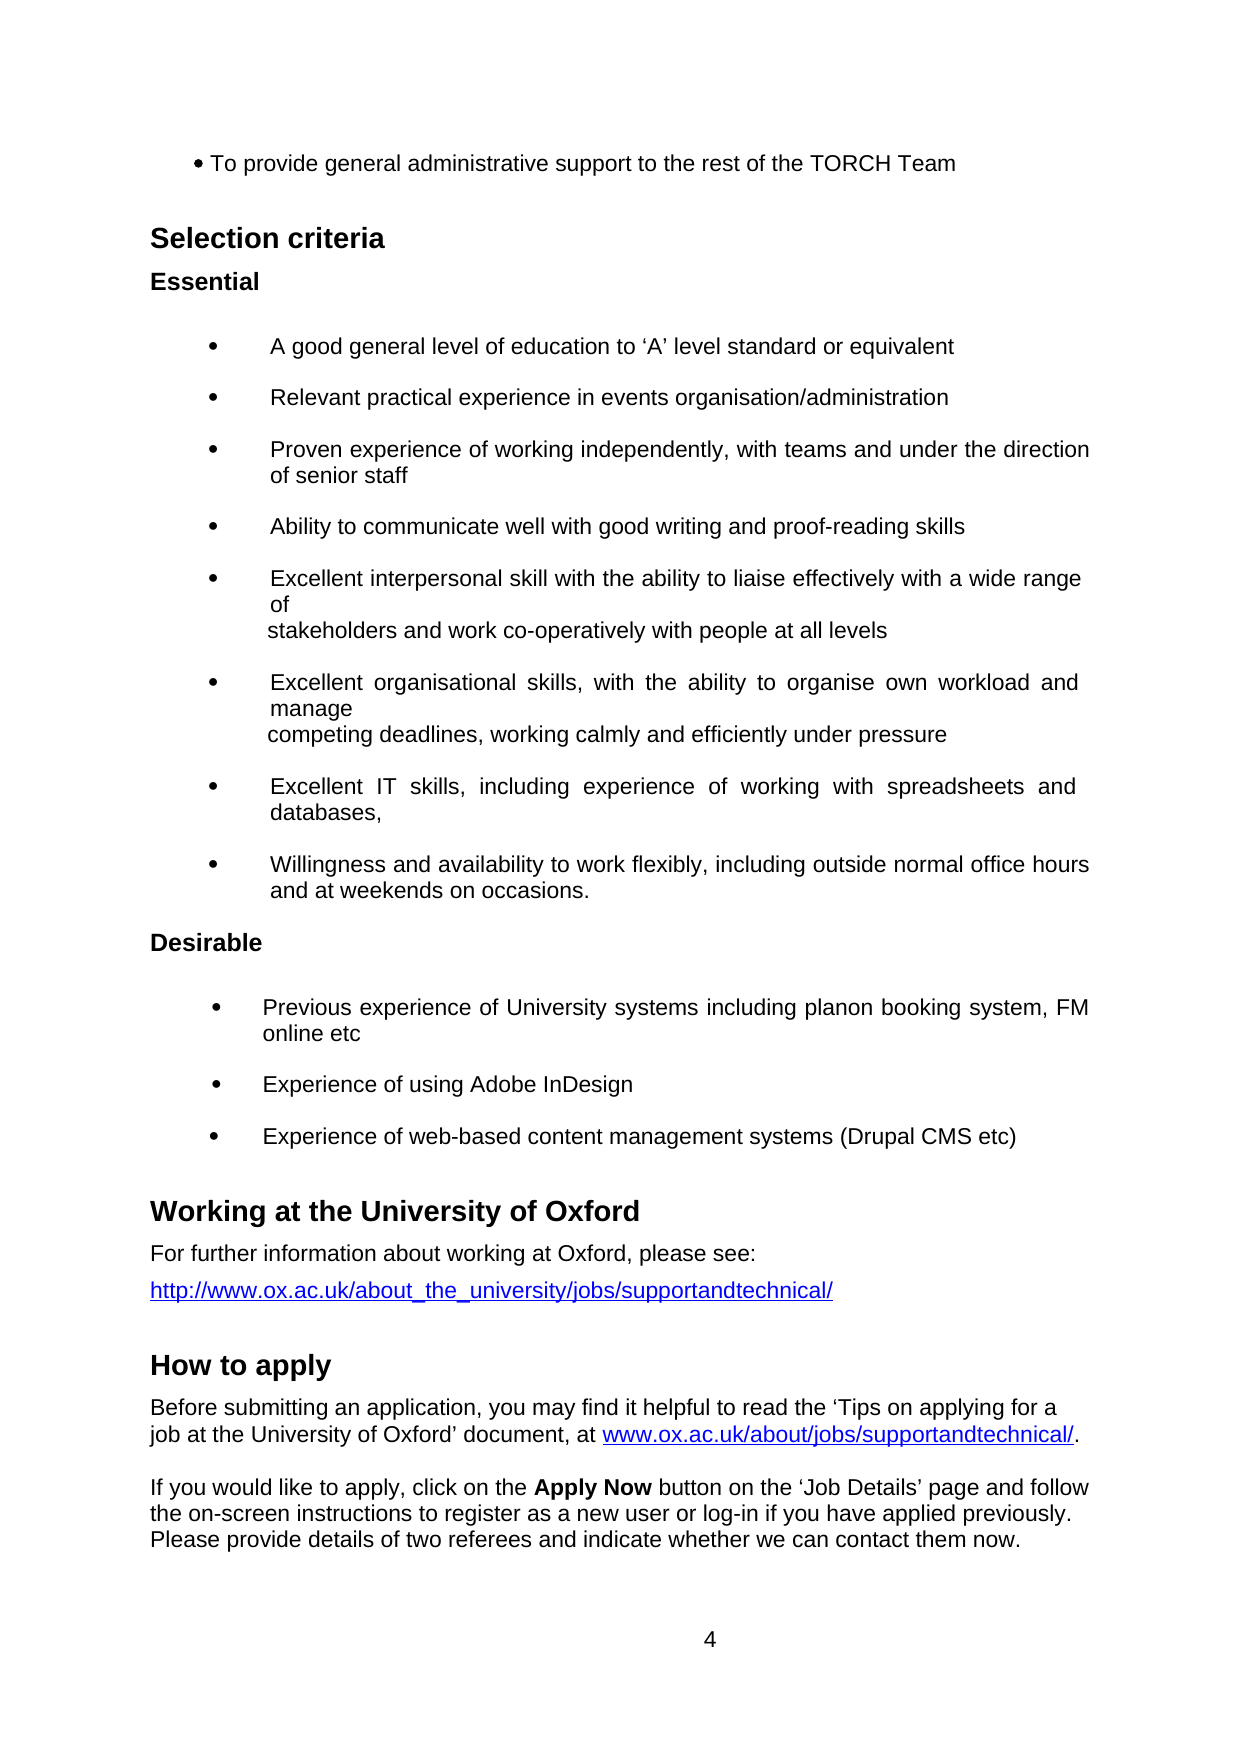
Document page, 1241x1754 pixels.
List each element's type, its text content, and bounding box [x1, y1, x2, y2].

list A good general level of education to ‘A’ level standard or equivalent [209, 333, 1090, 359]
list To provide general administrative support to the rest of the TORCH Team [194, 150, 1090, 176]
subtitle Selection criteria [150, 221, 1090, 255]
text For further information about working at Oxford, please see: [150, 1240, 1090, 1267]
list Experience of web-based content management systems (Drupal CMS etc) [210, 1123, 1090, 1149]
text If you would like to apply, click on the Apply Now button on the ‘Job Details’ page and follow the on-screen instructions to register as a new user or log-in if you have applied previously. Please provide details of two referees and indicate whether we can contact them now. [150, 1473, 1090, 1552]
subtitle Desirable [150, 928, 1090, 957]
subtitle Essential [150, 267, 1090, 296]
list Ability to communicate well with good writing and proof-reading skills [209, 513, 1090, 540]
list Excellent IT skills, including experience of working with spreadsheets and databases, [209, 773, 1090, 826]
list Relevant practical experience in events organisation/administration [209, 384, 1090, 411]
list Excellent organisational skills, with the ability to organise own workload and manage competing deadlines, working calmly and efficiently under pressure [209, 669, 1090, 748]
text http://www.ox.ac.uk/about_the_university/jobs/supportandtechnical/ [150, 1277, 1090, 1303]
list Willingness and availability to work flexibly, including outside normal office hours and at weekends on occasions. [209, 851, 1090, 903]
text Before submitting an application, you may find it helpful to read the ‘Tips on applying for a job at the University of Oxford’ document, at www.ox.ac.uk/about/jobs/supportandtechnical/. [150, 1394, 1090, 1447]
list Excellent interpersonal skill with the ability to liaise effectively with a wide range of stakeholders and work co-operatively with people at all levels [209, 565, 1090, 644]
subtitle Working at the University of Oxford [150, 1194, 1090, 1228]
list Experience of using Adobe InDesign [212, 1071, 1090, 1098]
list Previous experience of University systems including planon booking system, FM online etc [212, 994, 1090, 1046]
list Proven experience of working independently, with teams and under the direction of senior staff [209, 436, 1090, 488]
subtitle How to apply [150, 1348, 1090, 1382]
